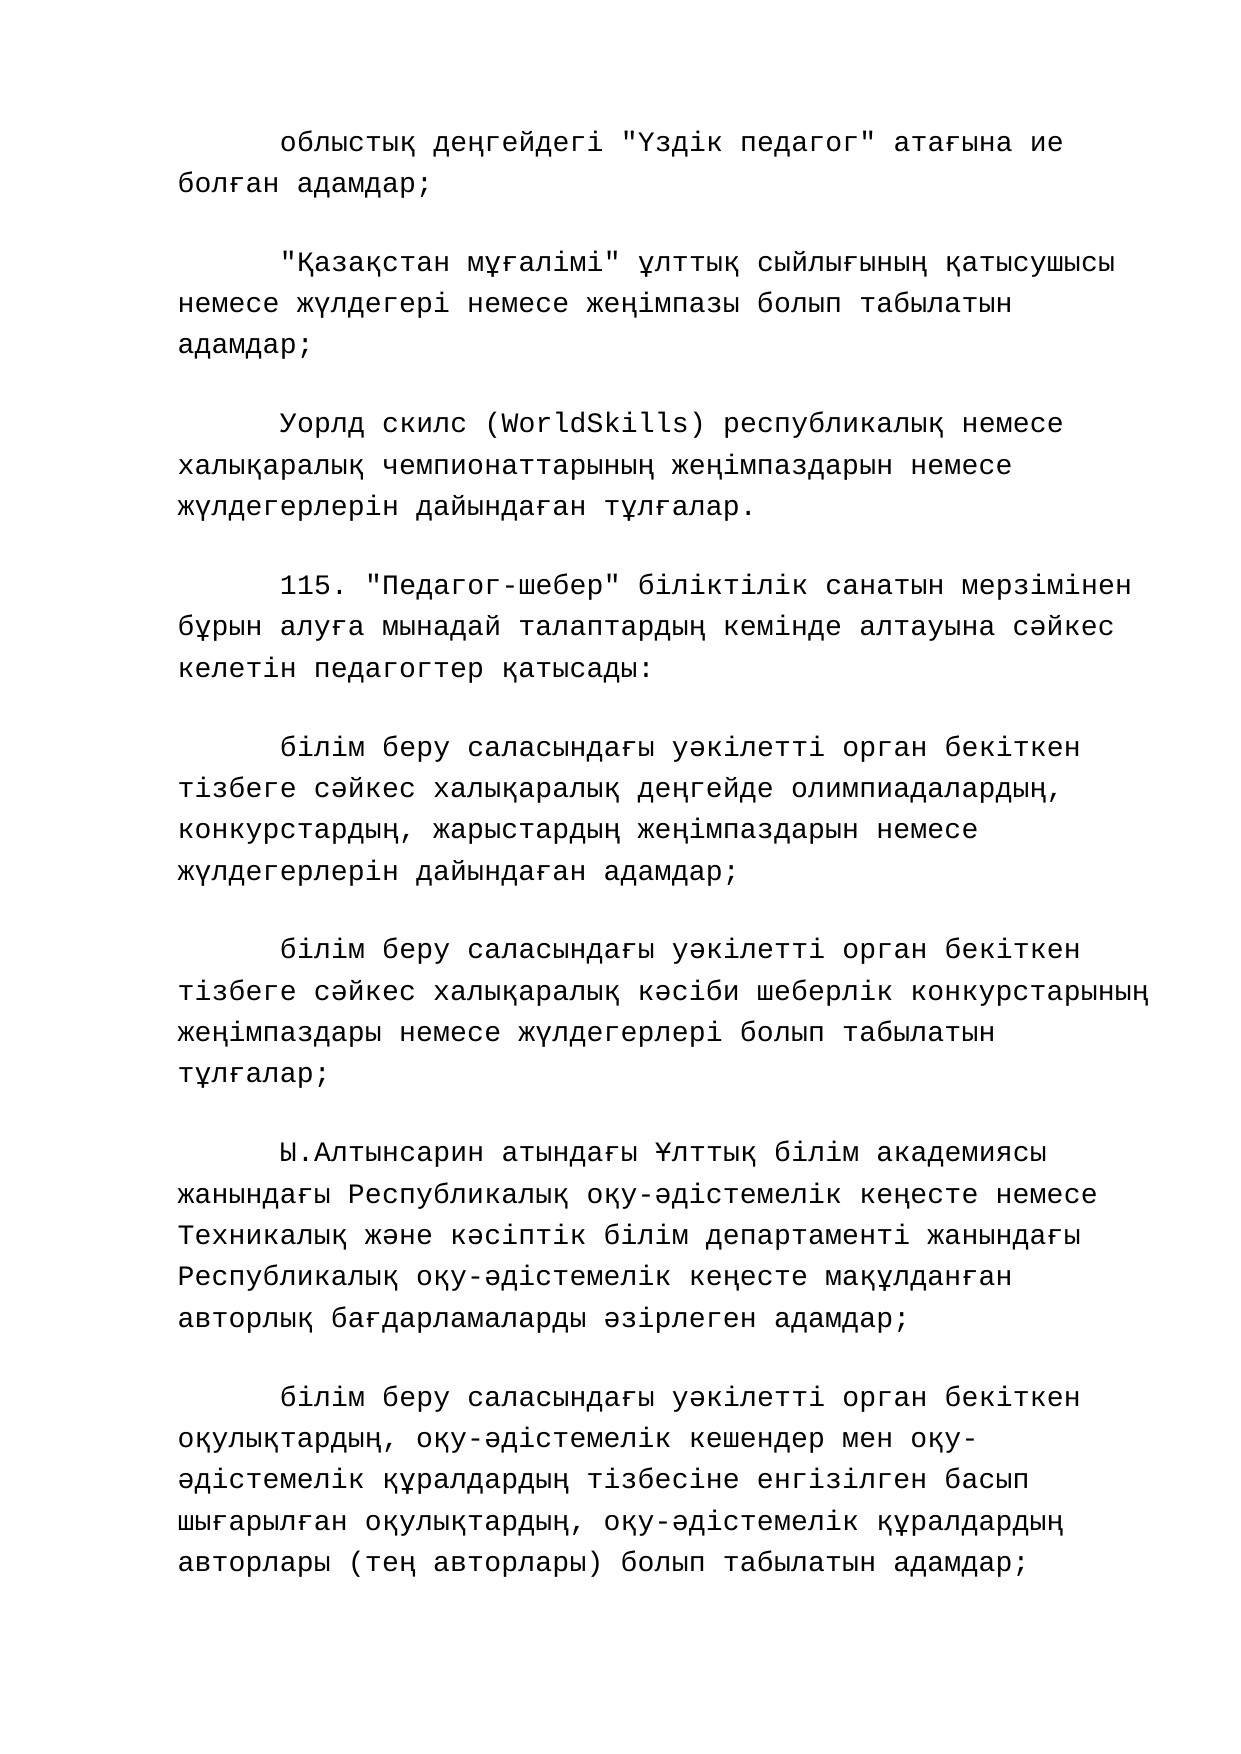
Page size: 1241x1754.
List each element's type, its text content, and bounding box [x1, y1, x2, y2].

text білім беру саласындағы уәкілетті орган бекіткен оқулықтардың, оқу-әдістемелік кешендер мен оқу-әдістемелік құралдардың тізбесіне енгізілген басып шығарылған оқулықтардың, оқу-әдістемелік құралдардың авторлары (тең авторлары) болып табылатын адамдар; [177, 1373, 1152, 1580]
text білім беру саласындағы уәкілетті орган бекіткен тізбеге сәйкес халықаралық кәсіби шеберлік конкурстарының жеңімпаздары немесе жүлдегерлері болып табылатын тұлғалар; [177, 926, 1152, 1091]
text "Қазақстан мұғалімі" ұлттық сыйлығының қатысушысы немесе жүлдегері немесе жеңімпазы болып табылатын адамдар; [177, 238, 1152, 362]
text Ы.Алтынсарин атындағы Ұлттық білім академиясы жанындағы Республикалық оқу-әдістемелік кеңесте немесе Техникалық және кәсіптік білім департаменті жанындағы Республикалық оқу-әдістемелік кеңесте мақұлданған авторлық бағдарламаларды әзірлеген адамдар; [177, 1129, 1152, 1336]
text Уорлд скилс (WorldSkills) республикалық немесе халықаралық чемпионаттарының жеңімпаздарын немесе жүлдегерлерін дайындаған тұлғалар. [177, 400, 1152, 524]
text 115. "Педагог-шебер" біліктілік санатын мерзімінен бұрын алуға мынадай талаптардың кемінде алтауына сәйкес келетін педагогтер қатысады: [177, 561, 1152, 686]
text білім беру саласындағы уәкілетті орган бекіткен тізбеге сәйкес халықаралық деңгейде олимпиадалардың, конкурстардың, жарыстардың жеңімпаздарын немесе жүлдегерлерін дайындаған адамдар; [177, 723, 1152, 888]
text облыстық деңгейдегі "Үздік педагог" атағына ие болған адамдар; [177, 118, 1152, 201]
